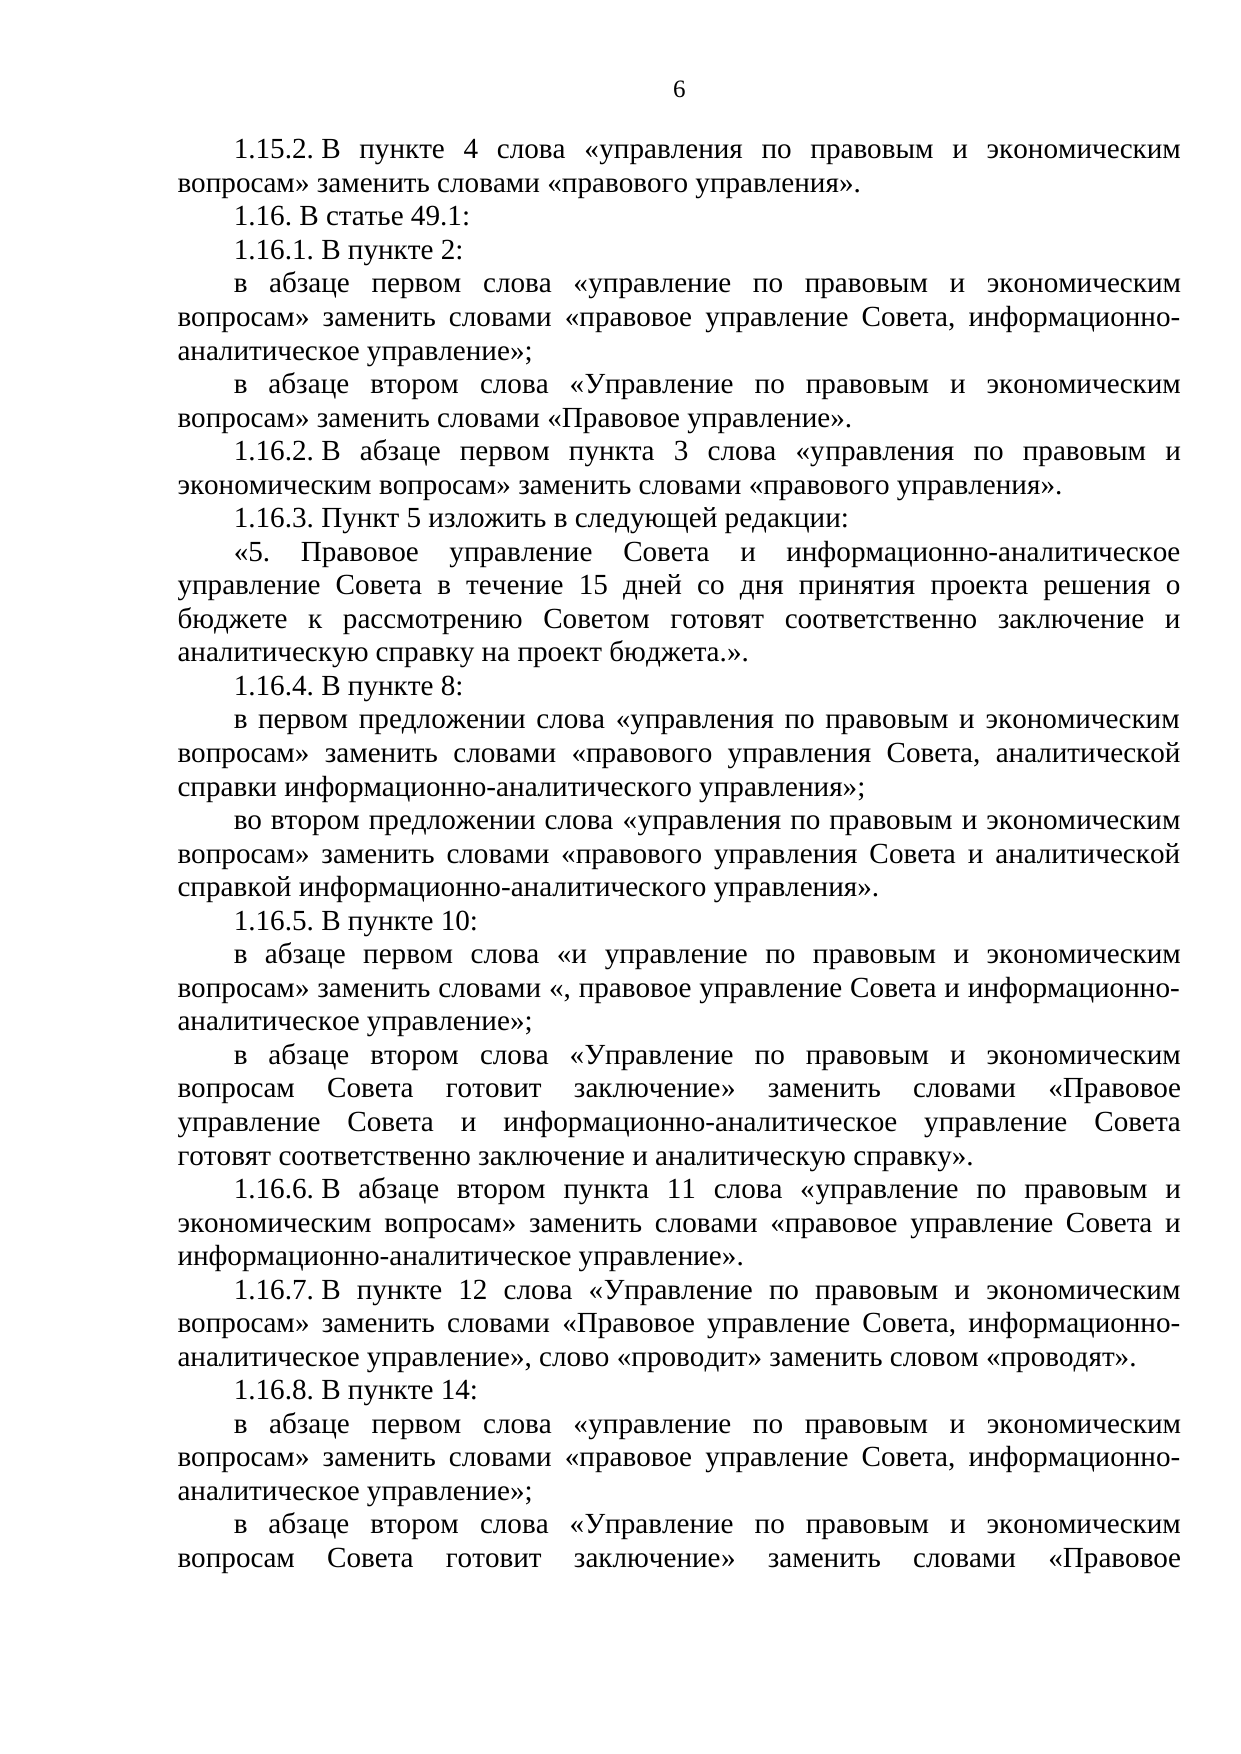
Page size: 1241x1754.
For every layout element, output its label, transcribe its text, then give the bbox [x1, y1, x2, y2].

text 1.16.7. В пункте 12 слова «Управление по правовым и экономическим вопросам» заменить словами «Правовое управление Совета, информационно-аналитическое управление», слово «проводит» заменить словом «проводят». [177, 1272, 1181, 1372]
text 1.16.2. В абзаце первом пункта 3 слова «управления по правовым и экономическим вопросам» заменить словами «правового управления». [177, 433, 1181, 500]
text в абзаце первом слова «управление по правовым и экономическим вопросам» заменить словами «правовое управление Совета, информационно-аналитическое управление»; [177, 266, 1181, 366]
text в первом предложении слова «управления по правовым и экономическим вопросам» заменить словами «правового управления Совета, аналитической справки информационно-аналитического управления»; [177, 702, 1181, 802]
text 1.16.6. В абзаце втором пункта 11 слова «управление по правовым и экономическим вопросам» заменить словами «правовое управление Совета и информационно-аналитическое управление». [177, 1171, 1181, 1272]
text в абзаце первом слова «и управление по правовым и экономическим вопросам» заменить словами «, правовое управление Совета и информационно-аналитическое управление»; [177, 936, 1181, 1037]
text 1.16. В статье 49.1: [177, 198, 1181, 232]
text во втором предложении слова «управления по правовым и экономическим вопросам» заменить словами «правового управления Совета и аналитической справкой информационно-аналитического управления». [177, 802, 1181, 903]
text 1.15.2. В пункте 4 слова «управления по правовым и экономическим вопросам» заменить словами «правового управления». [177, 131, 1181, 198]
text в абзаце втором слова «Управление по правовым и экономическим вопросам» заменить словами «Правовое управление». [177, 366, 1181, 433]
text 1.16.3. Пункт 5 изложить в следующей редакции: [177, 500, 1181, 534]
text 1.16.8. В пункте 14: [177, 1372, 1181, 1406]
text 1.16.5. В пункте 10: [177, 903, 1181, 936]
text «5. Правовое управление Совета и информационно-аналитическое управление Совета в течение 15 дней со дня принятия проекта решения о бюджете к рассмотрению Советом готовят соответственно заключение и аналитическую справку на проект бюджета.». [177, 534, 1181, 668]
text в абзаце первом слова «управление по правовым и экономическим вопросам» заменить словами «правовое управление Совета, информационно-аналитическое управление»; [177, 1406, 1181, 1507]
text 1.16.1. В пункте 2: [177, 232, 1181, 266]
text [177, 1507, 1181, 1574]
text 1.16.4. В пункте 8: [177, 668, 1181, 702]
